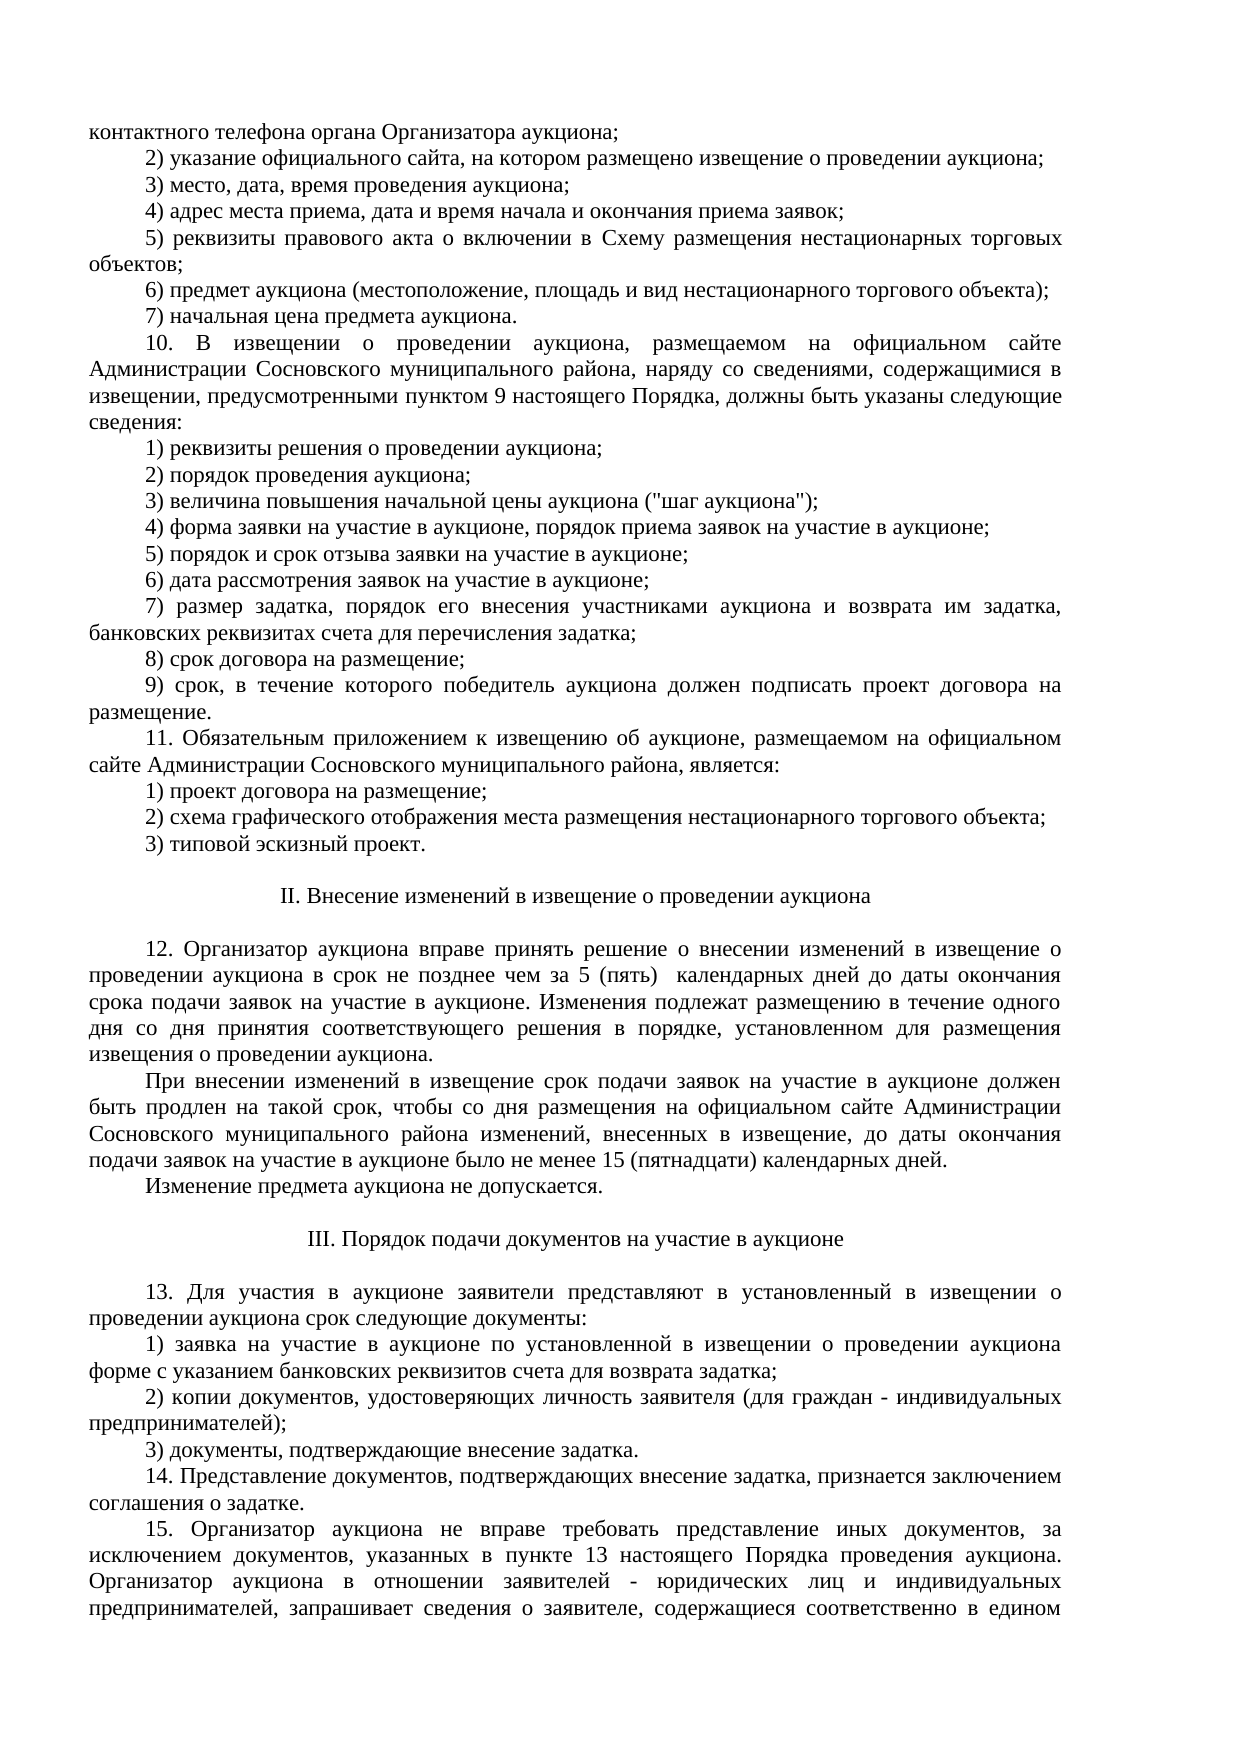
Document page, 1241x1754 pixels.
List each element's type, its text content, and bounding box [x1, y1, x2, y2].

text 2) схема графического отображения места размещения нестационарного торгового объекта; [88, 803, 1063, 830]
text 2) порядок проведения аукциона; [88, 461, 1063, 487]
text 1) заявка на участие в аукционе по установленной в извещении о проведении аукциона форме с указанием банковских реквизитов счета для возврата задатка; [88, 1330, 1063, 1383]
text 3) документы, подтверждающие внесение задатка. [88, 1436, 1063, 1462]
text 8) срок договора на размещение; [88, 645, 1063, 672]
text 14. Представление документов, подтверждающих внесение задатка, признается заключением соглашения о задатке. [88, 1462, 1063, 1515]
text II. Внесение изменений в извещение о проведении аукциона [88, 882, 1063, 909]
text 6) предмет аукциона (местоположение, площадь и вид нестационарного торгового объекта); [88, 276, 1063, 303]
text 10. В извещении о проведении аукциона, размещаемом на официальном сайте Администрации Сосновского муниципального района, наряду со сведениями, содержащимися в извещении, предусмотренными пунктом 9 настоящего Порядка, должны быть указаны следующие сведения: [88, 329, 1063, 434]
text 2) копии документов, удостоверяющих личность заявителя (для граждан - индивидуальных предпринимателей); [88, 1383, 1063, 1436]
text 11. Обязательным приложением к извещению об аукционе, размещаемом на официальном сайте Администрации Сосновского муниципального района, является: [88, 724, 1063, 777]
text 7) начальная цена предмета аукциона. [88, 303, 1063, 329]
text 1) реквизиты решения о проведении аукциона; [88, 434, 1063, 461]
text При внесении изменений в извещение срок подачи заявок на участие в аукционе должен быть продлен на такой срок, чтобы со дня размещения на официальном сайте Администрации Сосновского муниципального района изменений, внесенных в извещение, до даты окончания подачи заявок на участие в аукционе было не менее 15 (пятнадцати) календарных дней. [88, 1067, 1063, 1172]
text 3) величина повышения начальной цены аукциона ("шаг аукциона"); [88, 487, 1063, 513]
text 12. Организатор аукциона вправе принять решение о внесении изменений в извещение о проведении аукциона в срок не позднее чем за 5 (пять) календарных дней до даты окончания срока подачи заявок на участие в аукционе. Изменения подлежат размещению в течение одного дня со дня принятия соответствующего решения в порядке, установленном для размещения извещения о проведении аукциона. [88, 935, 1063, 1067]
text 9) срок, в течение которого победитель аукциона должен подписать проект договора на размещение. [88, 672, 1063, 724]
text 3) место, дата, время проведения аукциона; [88, 171, 1063, 197]
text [88, 1515, 1063, 1620]
text 5) реквизиты правового акта о включении в Схему размещения нестационарных торговых объектов; [88, 223, 1063, 276]
text 2) указание официального сайта, на котором размещено извещение о проведении аукциона; [88, 144, 1063, 171]
text 5) порядок и срок отзыва заявки на участие в аукционе; [88, 540, 1063, 566]
text 7) размер задатка, порядок его внесения участниками аукциона и возврата им задатка, банковских реквизитах счета для перечисления задатка; [88, 592, 1063, 645]
text 4) форма заявки на участие в аукционе, порядок приема заявок на участие в аукционе; [88, 513, 1063, 540]
text III. Порядок подачи документов на участие в аукционе [88, 1225, 1063, 1251]
text 3) типовой эскизный проект. [88, 830, 1063, 856]
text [88, 118, 1063, 144]
text 1) проект договора на размещение; [88, 777, 1063, 803]
text Изменение предмета аукциона не допускается. [88, 1172, 1063, 1199]
text 6) дата рассмотрения заявок на участие в аукционе; [88, 566, 1063, 592]
text 4) адрес места приема, дата и время начала и окончания приема заявок; [88, 197, 1063, 223]
text 13. Для участия в аукционе заявители представляют в установленный в извещении о проведении аукциона срок следующие документы: [88, 1278, 1063, 1330]
